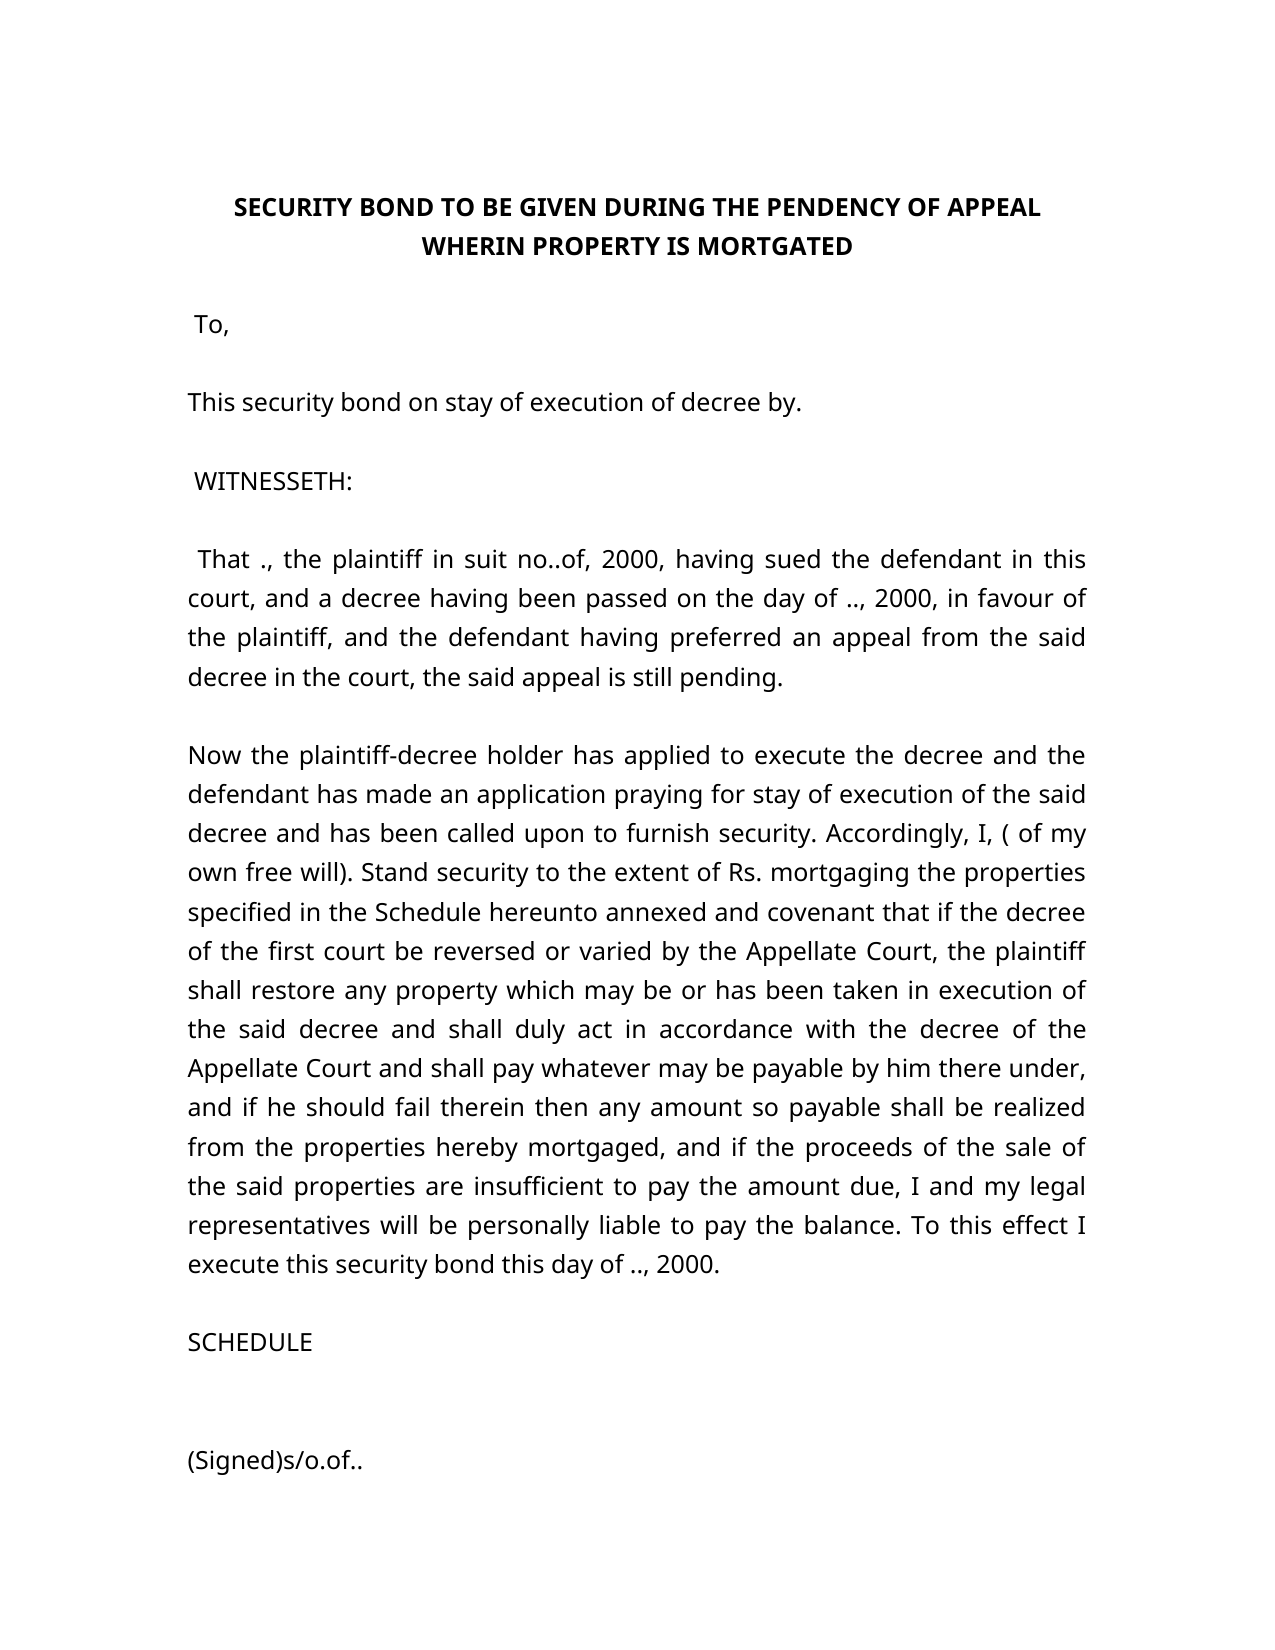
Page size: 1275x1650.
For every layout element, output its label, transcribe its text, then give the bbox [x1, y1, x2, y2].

text SECURITY BOND TO BE GIVEN DURING THE PENDENCY OF APPEAL WHERIN PROPERTY IS MORTGATED [187, 189, 1087, 262]
text This security bond on stay of execution of decree by. [187, 385, 1087, 419]
text (Signed)s/o.of.. [187, 1442, 1087, 1477]
text That ., the plaintiff in suit no..of, 2000, having sued the defendant in this court, and a decree having been passed on the day of .., 2000, in favour of the plaintiff, and the defendant having preferred an appeal from the said decree in the court, the said appeal is still pending. [187, 542, 1087, 693]
text To, [187, 307, 1087, 341]
text WITNESSETH: [187, 463, 1087, 497]
text Now the plaintiff-decree holder has applied to execute the decree and the defendant has made an application praying for stay of execution of the said decree and has been called upon to furnish security. Accordingly, I, ( of my own free will). Stand security to the extent of Rs. mortgaging the properties specified in the Schedule hereunto annexed and covenant that if the decree of the first court be reversed or varied by the Appellate Court, the plaintiff shall restore any property which may be or has been taken in execution of the said decree and shall duly act in accordance with the decree of the Appellate Court and shall pay whatever may be payable by him there under, and if he should fail therein then any amount so payable shall be realized from the properties hereby mortgaged, and if the proceeds of the sale of the said properties are insufficient to pay the amount due, I and my legal representatives will be personally liable to pay the balance. To this effect I execute this security bond this day of .., 2000. [187, 737, 1087, 1281]
text SCHEDULE [187, 1325, 1087, 1359]
